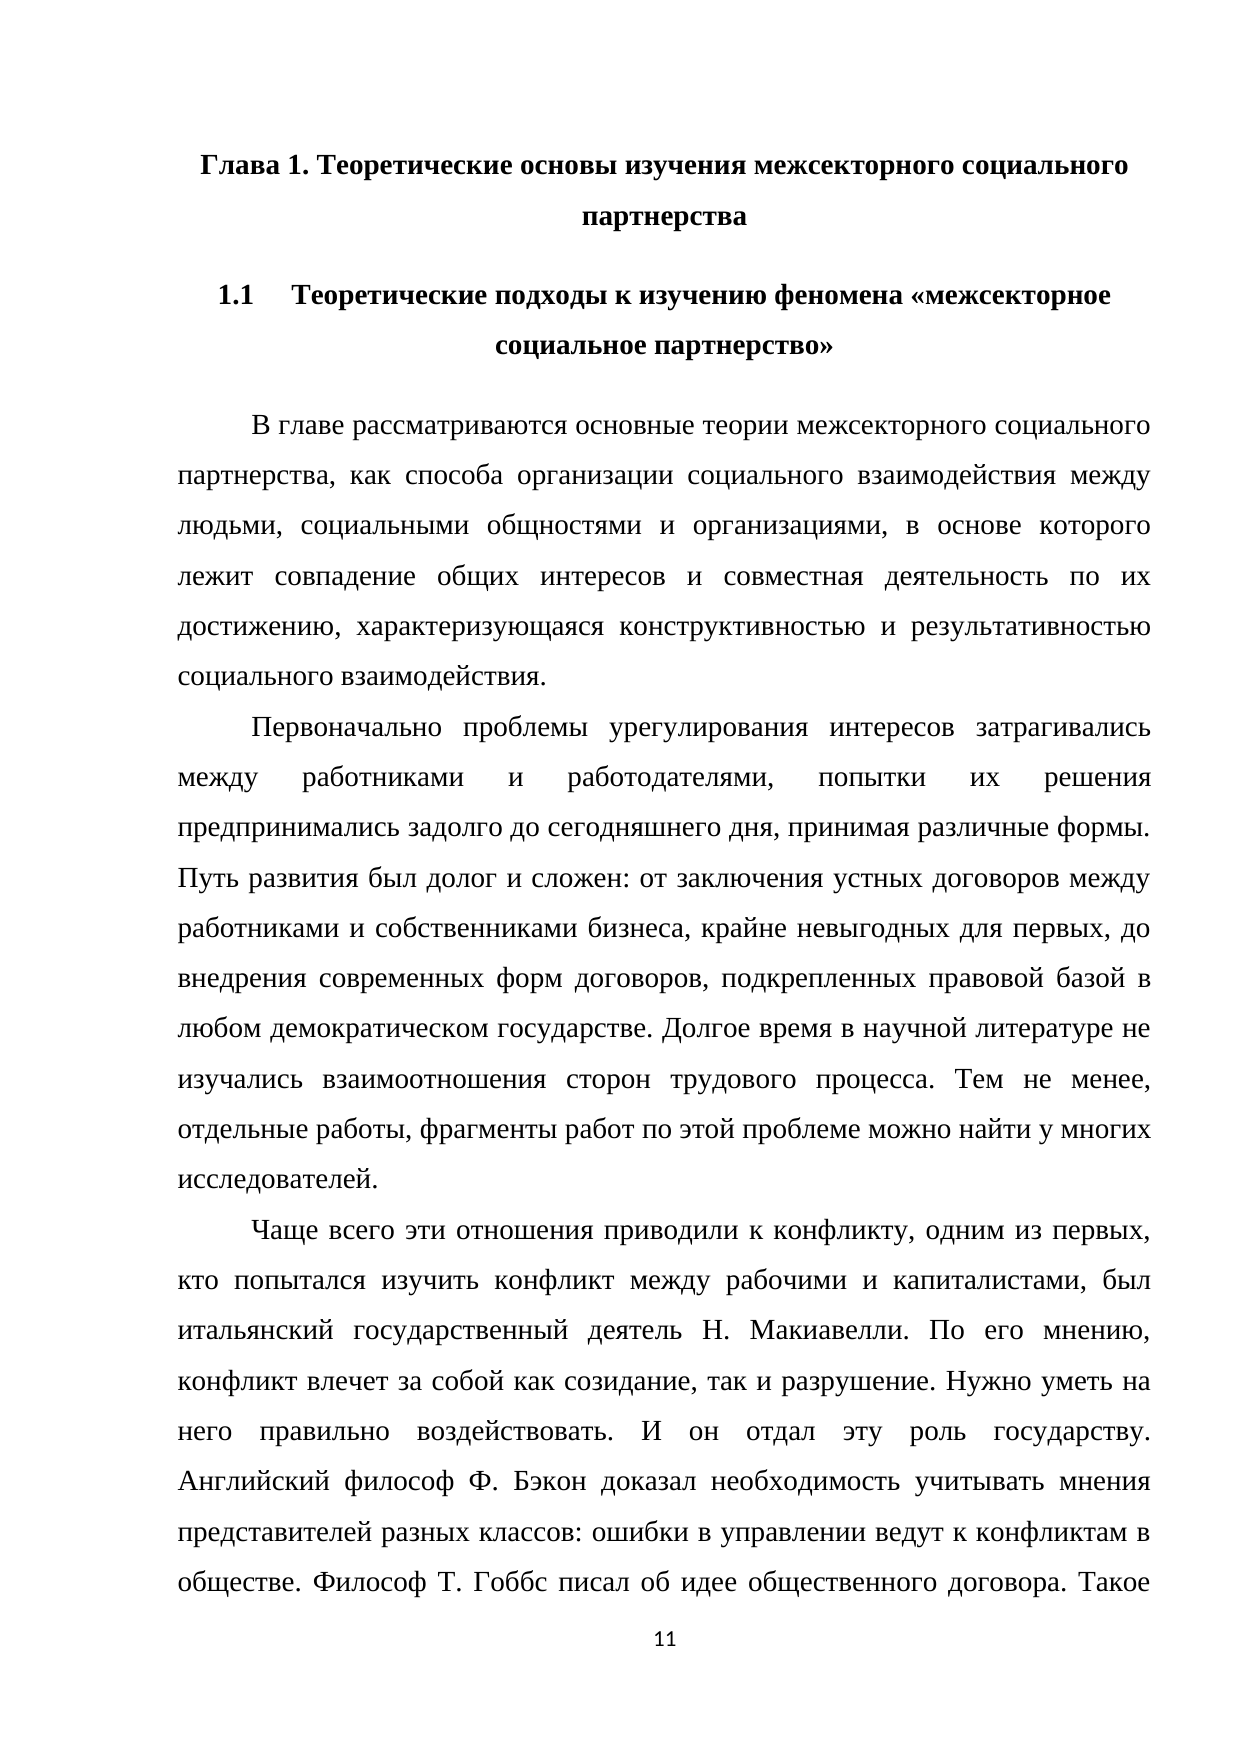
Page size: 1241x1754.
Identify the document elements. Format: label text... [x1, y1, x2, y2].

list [177, 1212, 1152, 1598]
list Теоретические подходы к изучению феномена «межсекторное социальное партнерство» [177, 277, 1152, 361]
list В главе рассматриваются основные теории межсекторного социального партнерства, как способа организации социального взаимодействия между людьми, социальными общностями и организациями, в основе которого лежит совпадение общих интересов и совместная деятельность по их достижению, характеризующаяся конструктивностью и результативностью социального взаимодействия. [177, 407, 1152, 692]
list Глава 1. Теоретические основы изучения межсекторного социального партнерства [177, 147, 1152, 231]
list Первоначально проблемы урегулирования интересов затрагивались между работниками и работодателями, попытки их решения предпринимались задолго до сегодняшнего дня, принимая различные формы. Путь развития был долог и сложен: от заключения устных договоров между работниками и собственниками бизнеса, крайне невыгодных для первых, до внедрения современных форм договоров, подкрепленных правовой базой в любом демократическом государстве. Долгое время в научной литературе не изучались взаимоотношения сторон трудового процесса. Тем не менее, отдельные работы, фрагменты работ по этой проблеме можно найти у многих исследователей. [177, 709, 1152, 1195]
